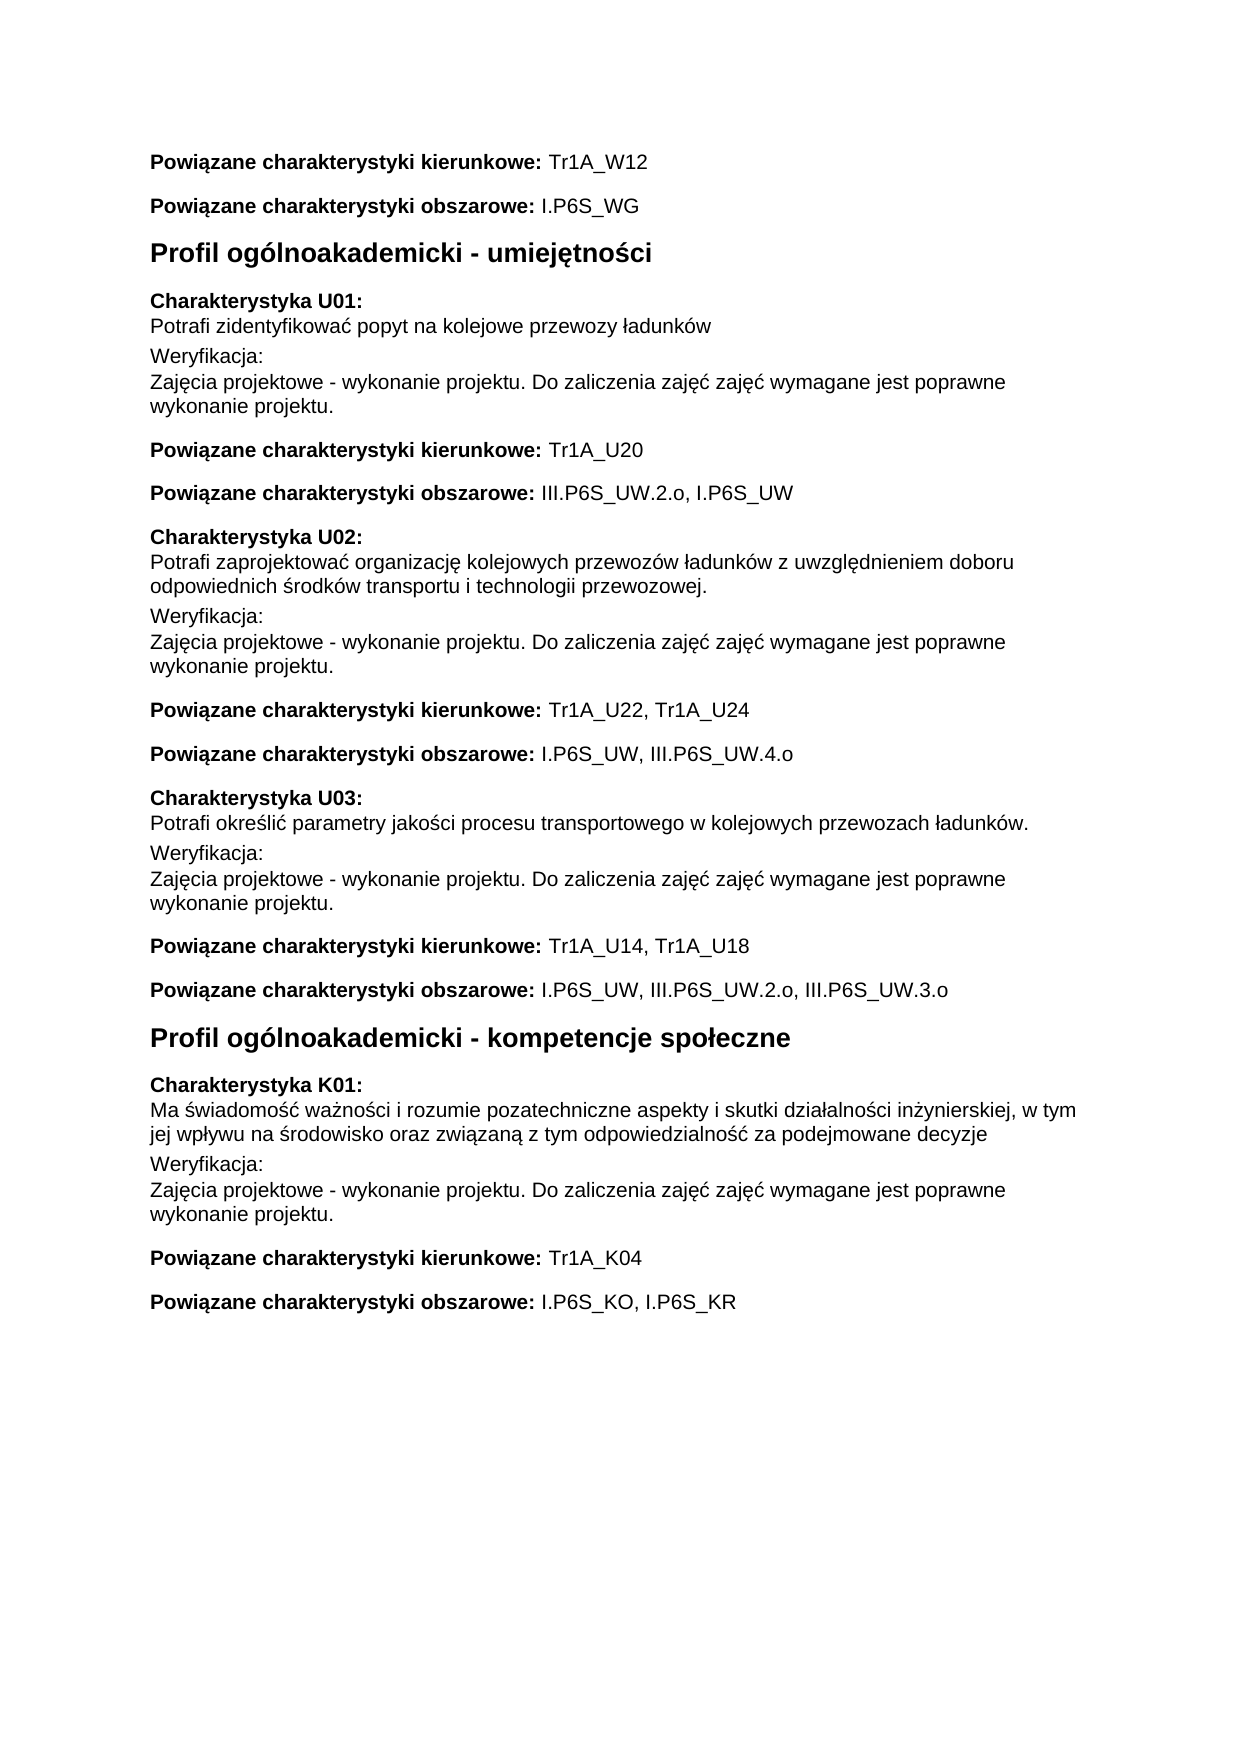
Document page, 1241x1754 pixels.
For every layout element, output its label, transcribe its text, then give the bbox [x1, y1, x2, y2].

text Weryfikacja: [150, 841, 1090, 864]
text Potrafi zaprojektować organizację kolejowych przewozów ładunków z uwzględnieniem doboru odpowiednich środków transportu i technologii przewozowej. [150, 550, 1090, 598]
text Powiązane charakterystyki kierunkowe: Tr1A_W12 [150, 150, 1090, 174]
text Charakterystyka U01: [150, 288, 1090, 312]
text Charakterystyka K01: [150, 1073, 1090, 1097]
text Powiązane charakterystyki obszarowe: I.P6S_UW, III.P6S_UW.2.o, III.P6S_UW.3.o [150, 978, 1090, 1002]
text Zajęcia projektowe - wykonanie projektu. Do zaliczenia zajęć zajęć wymagane jest poprawne wykonanie projektu. [150, 630, 1090, 678]
text Powiązane charakterystyki obszarowe: I.P6S_WG [150, 194, 1090, 218]
text Potrafi zidentyfikować popyt na kolejowe przewozy ładunków [150, 313, 1090, 337]
text Powiązane charakterystyki obszarowe: I.P6S_UW, III.P6S_UW.4.o [150, 742, 1090, 766]
text Powiązane charakterystyki kierunkowe: Tr1A_U14, Tr1A_U18 [150, 934, 1090, 958]
text Zajęcia projektowe - wykonanie projektu. Do zaliczenia zajęć zajęć wymagane jest poprawne wykonanie projektu. [150, 1178, 1090, 1226]
text Weryfikacja: [150, 1152, 1090, 1176]
subtitle Profil ogólnoakademicki - kompetencje społeczne [150, 1022, 1090, 1053]
text Zajęcia projektowe - wykonanie projektu. Do zaliczenia zajęć zajęć wymagane jest poprawne wykonanie projektu. [150, 370, 1090, 418]
text Weryfikacja: [150, 604, 1090, 628]
text Powiązane charakterystyki obszarowe: III.P6S_UW.2.o, I.P6S_UW [150, 481, 1090, 505]
text Ma świadomość ważności i rozumie pozatechniczne aspekty i skutki działalności inżynierskiej, w tym jej wpływu na środowisko oraz związaną z tym odpowiedzialność za podejmowane decyzje [150, 1098, 1090, 1146]
text Powiązane charakterystyki kierunkowe: Tr1A_U22, Tr1A_U24 [150, 698, 1090, 722]
text Charakterystyka U02: [150, 525, 1090, 549]
text Zajęcia projektowe - wykonanie projektu. Do zaliczenia zajęć zajęć wymagane jest poprawne wykonanie projektu. [150, 867, 1090, 914]
text Powiązane charakterystyki obszarowe: I.P6S_KO, I.P6S_KR [150, 1289, 1090, 1313]
text Potrafi określić parametry jakości procesu transportowego w kolejowych przewozach ładunków. [150, 810, 1090, 834]
text Powiązane charakterystyki kierunkowe: Tr1A_K04 [150, 1246, 1090, 1270]
text Charakterystyka U03: [150, 785, 1090, 809]
subtitle Profil ogólnoakademicki - umiejętności [150, 237, 1090, 269]
text Weryfikacja: [150, 344, 1090, 368]
text Powiązane charakterystyki kierunkowe: Tr1A_U20 [150, 437, 1090, 461]
